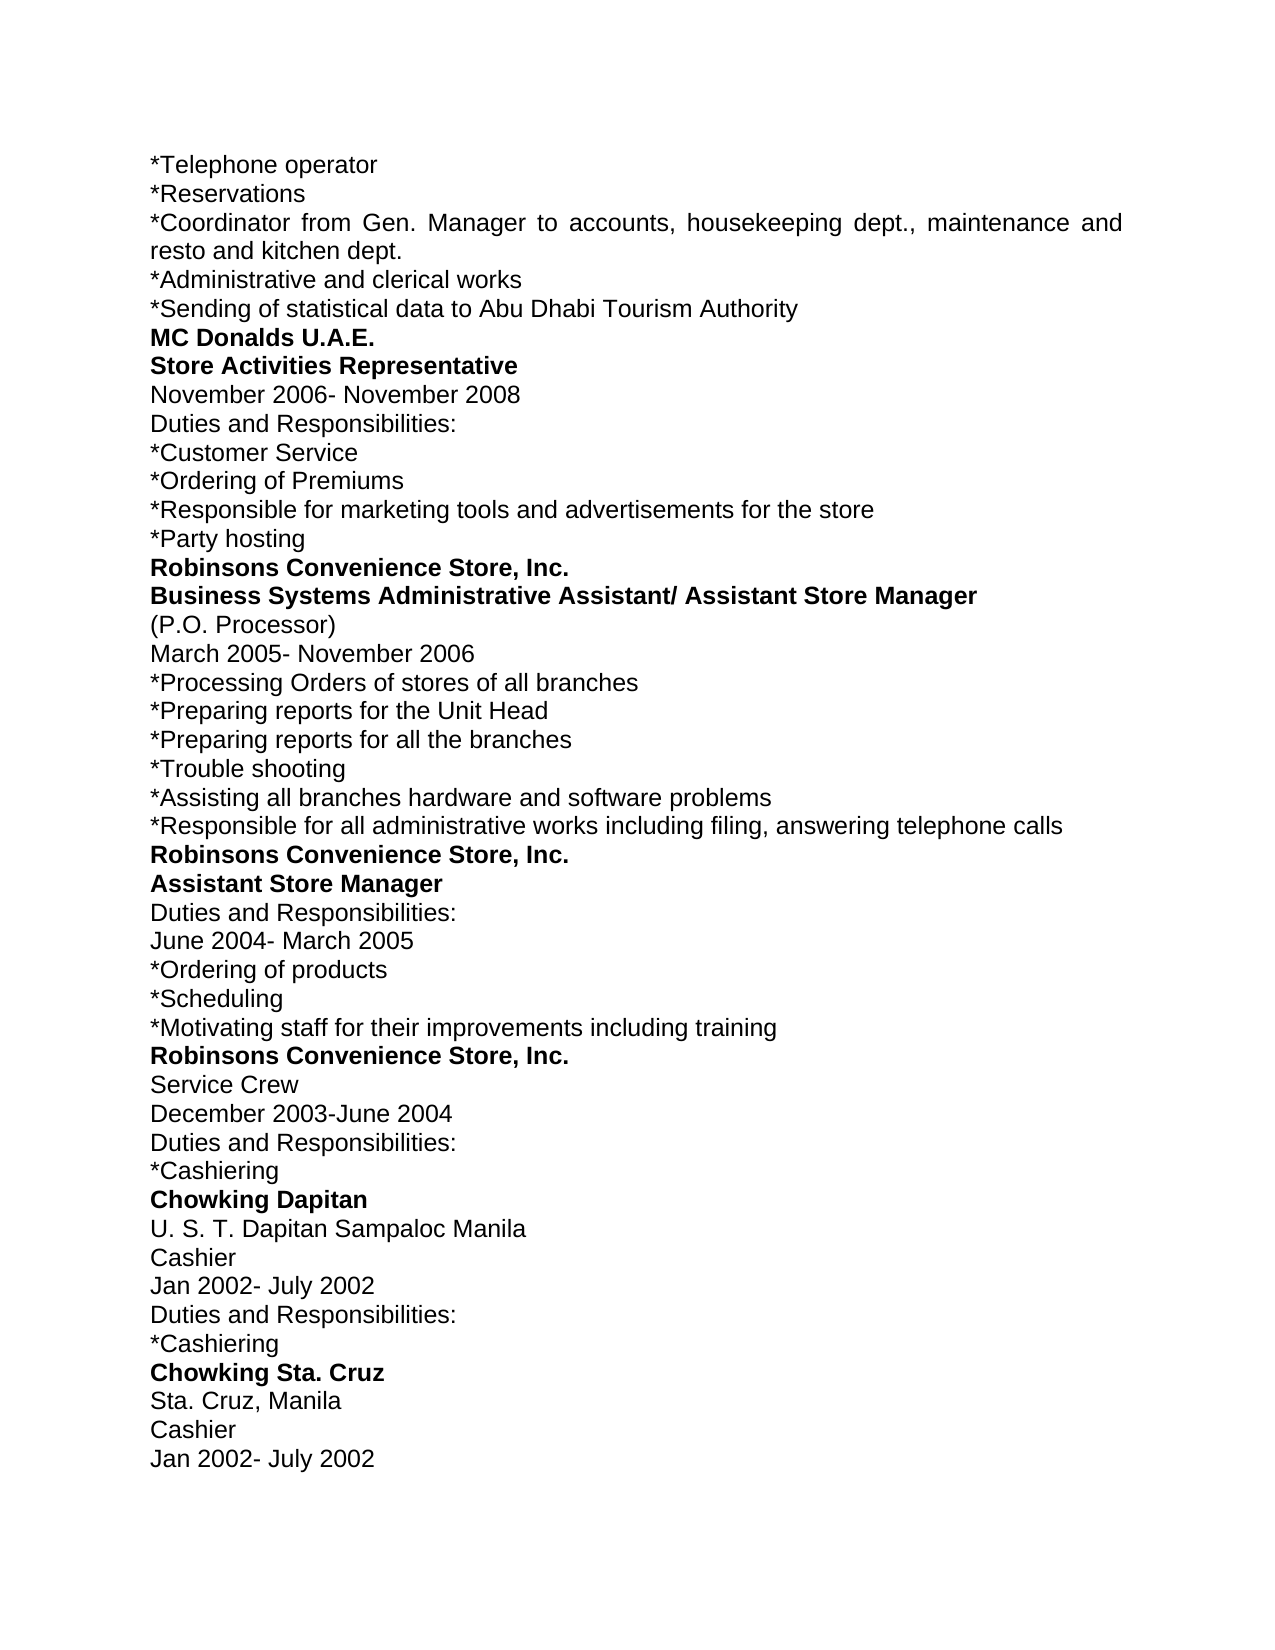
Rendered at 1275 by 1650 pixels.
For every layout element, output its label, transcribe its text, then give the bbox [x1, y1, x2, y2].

text Store Activities Representative [150, 351, 1125, 380]
text November 2006- November 2008 [150, 380, 1125, 409]
text Chowking Sta. Cruz [150, 1357, 1125, 1386]
text Duties and Responsibilities: [150, 897, 1125, 926]
text U. S. T. Dapitan Sampaloc Manila [150, 1214, 1125, 1242]
text *Preparing reports for the Unit Head [150, 696, 1125, 725]
text *Administrative and clerical works [150, 265, 1125, 294]
text Cashier [150, 1242, 1125, 1271]
text *Sending of statistical data to Abu Dhabi Tourism Authority [150, 294, 1125, 322]
text Chowking Dapitan [150, 1185, 1125, 1214]
text *Cashiering [150, 1329, 1125, 1357]
text Service Crew [150, 1070, 1125, 1099]
text (P.O. Processor) [150, 610, 1125, 639]
text *Assisting all branches hardware and software problems [150, 782, 1125, 811]
text *Trouble shooting [150, 754, 1125, 782]
text *Customer Service [150, 437, 1125, 466]
text *Cashiering [150, 1156, 1125, 1185]
text *Scheduling [150, 984, 1125, 1012]
text June 2004- March 2005 [150, 926, 1125, 955]
text *Ordering of Premiums [150, 466, 1125, 495]
text Sta. Cruz, Manila [150, 1386, 1125, 1415]
text *Reservations [150, 179, 1125, 207]
text December 2003-June 2004 [150, 1099, 1125, 1127]
text Duties and Responsibilities: [150, 409, 1125, 437]
text *Party hosting [150, 524, 1125, 552]
text Robinsons Convenience Store, Inc. [150, 552, 1125, 581]
text Robinsons Convenience Store, Inc. [150, 840, 1125, 869]
text *Coordinator from Gen. Manager to accounts, housekeeping dept., maintenance and resto and kitchen dept. [150, 207, 1125, 265]
text Duties and Responsibilities: [150, 1300, 1125, 1329]
text *Telephone operator [150, 150, 1125, 179]
text *Motivating staff for their improvements including training [150, 1012, 1125, 1041]
text *Responsible for marketing tools and advertisements for the store [150, 495, 1125, 524]
text MC Donalds U.A.E. [150, 322, 1125, 351]
text Cashier [150, 1415, 1125, 1444]
text Duties and Responsibilities: [150, 1127, 1125, 1156]
text Assistant Store Manager [150, 869, 1125, 897]
text Jan 2002- July 2002 [150, 1444, 1125, 1472]
text *Responsible for all administrative works including filing, answering telephone calls [150, 811, 1125, 840]
text March 2005- November 2006 [150, 639, 1125, 667]
text Robinsons Convenience Store, Inc. [150, 1041, 1125, 1070]
text Jan 2002- July 2002 [150, 1271, 1125, 1300]
text *Preparing reports for all the branches [150, 725, 1125, 754]
text *Processing Orders of stores of all branches [150, 667, 1125, 696]
text Business Systems Administrative Assistant/ Assistant Store Manager [150, 581, 1125, 610]
text *Ordering of products [150, 955, 1125, 984]
